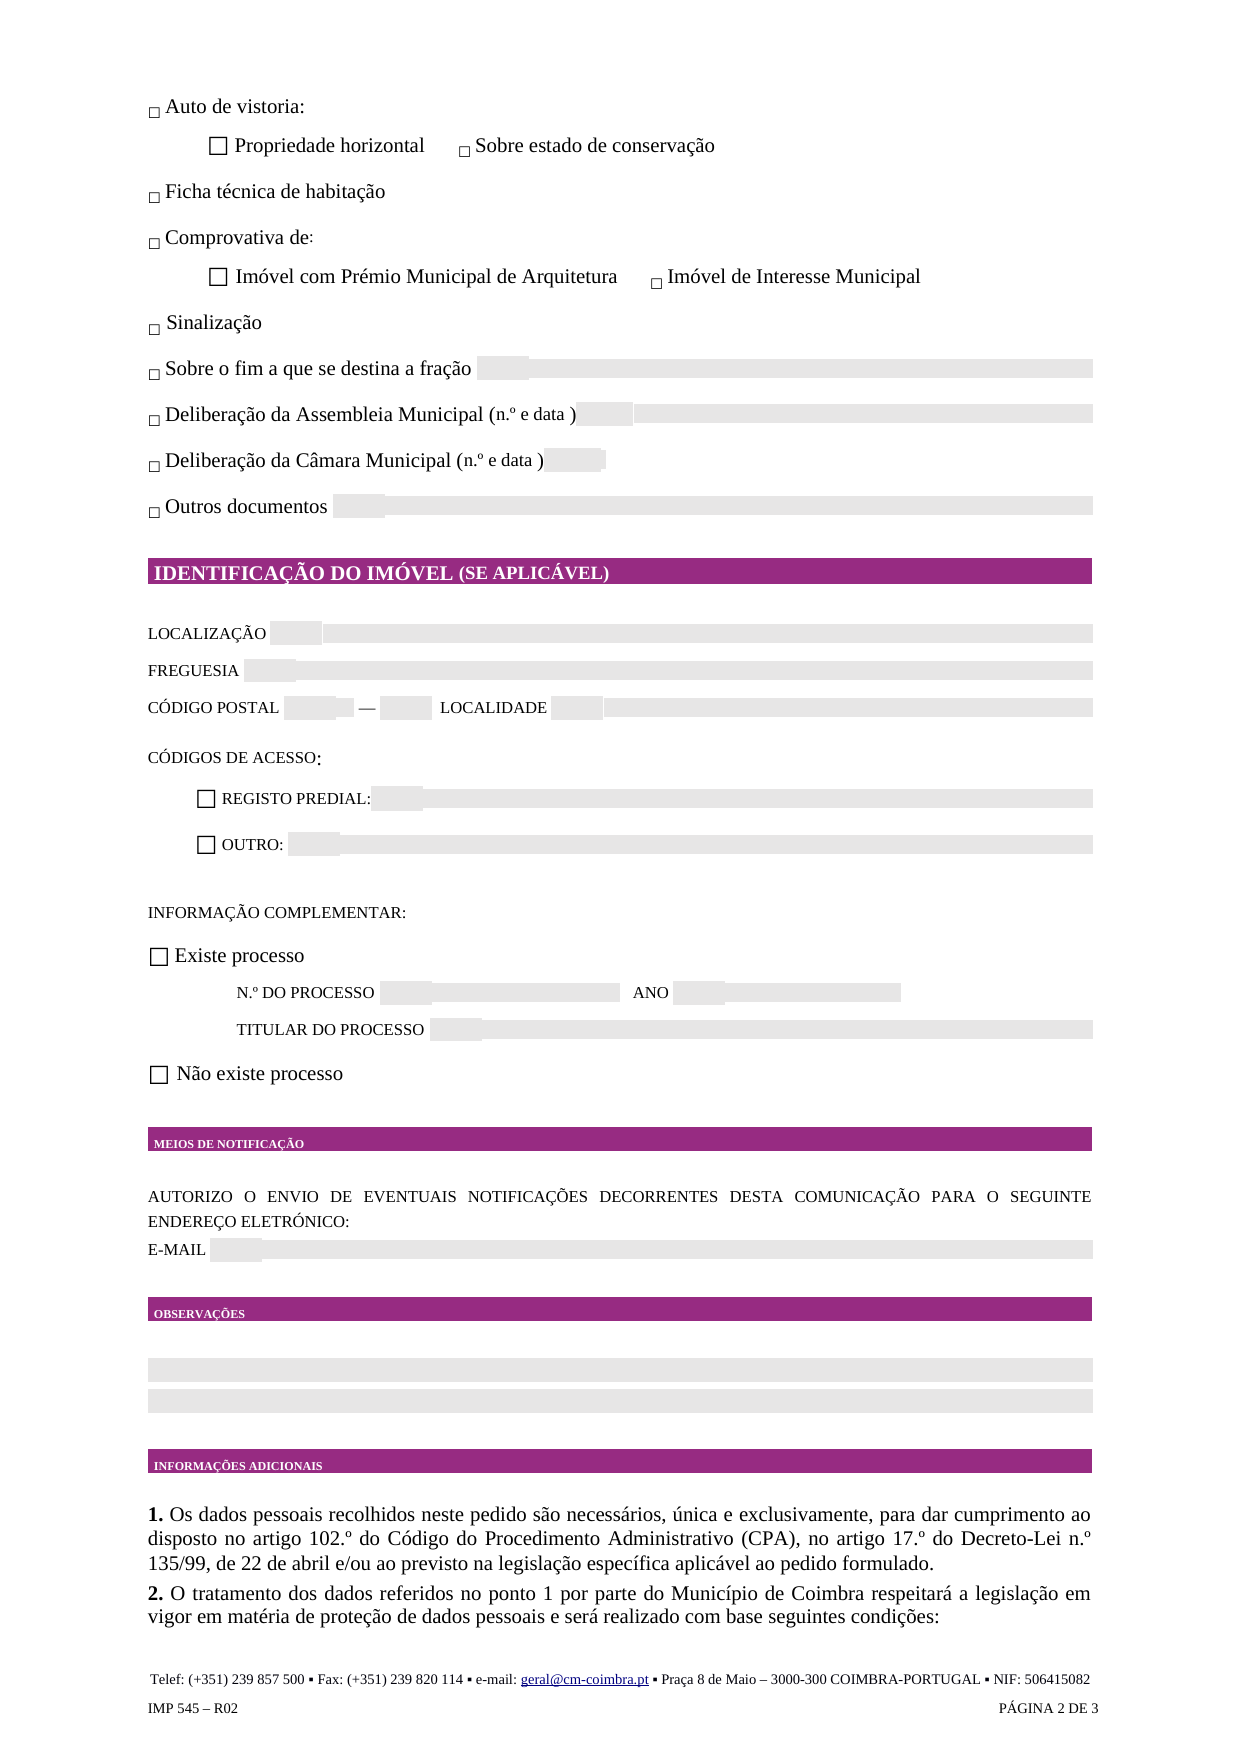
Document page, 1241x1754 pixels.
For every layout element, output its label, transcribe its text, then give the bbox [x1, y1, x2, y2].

text identificação do imóvel (se aplicável) [148, 558, 1092, 584]
text Ficha técnica de habitação [148, 174, 1092, 208]
text Propriedade horizontal Sobre estado de conservação [207, 128, 1092, 162]
text 2. O tratamento dos dados referidos no ponto 1 por parte do Município de Coimbra respeitará a legislação em vigor em matéria de proteção de dados pessoais e será realizado com base seguintes condições: [148, 1580, 1092, 1628]
text informações adicionais [148, 1449, 1092, 1473]
text Imóvel com Prémio Municipal de Arquitetura Imóvel de Interesse Municipal [207, 259, 1092, 293]
text Sinalização [148, 305, 1092, 339]
text MEIOS DE NOTIFICAÇÃO [148, 1127, 1092, 1151]
text Códigos de acesso: [148, 745, 1092, 770]
text localização [148, 614, 1092, 645]
text Existe processo [148, 936, 1092, 974]
text Deliberação da Assembleia Municipal (n.º e data ) [148, 397, 1092, 431]
text Informação complementar: [148, 899, 1092, 924]
text OBSERVAÇÕES [148, 1297, 1092, 1321]
text Deliberação da Câmara Municipal (n.º e data ) [148, 443, 1092, 477]
text Não existe processo [148, 1053, 1092, 1092]
text Sobre o fim a que se destina a fração [148, 351, 1092, 385]
text N.º do processo Ano [236, 980, 1092, 1005]
text AUTORIZO O ENVIO DE EVENTUAIS NOTIFICAÇÕES DECORRENTES DESTA COMUNICAÇÃO PARA O SEGUINTE ENDEREÇO ELETRÓNICO: [148, 1181, 1092, 1231]
text Auto de vistoria: [148, 89, 1092, 123]
text Comprovativa de: [148, 220, 1092, 254]
text Outros documentos [148, 489, 1092, 523]
text código postal — localidaDe [148, 688, 1092, 720]
text Registo Predial: [195, 781, 1092, 816]
text e-mail [148, 1231, 1092, 1262]
text 1. Os dados pessoais recolhidos neste pedido são necessários, única e exclusivamente, para dar cumprimento ao disposto no artigo 102.º do Código do Procedimento Administrativo (CPA), no artigo 17.º do Decreto-Lei n.º 135/99, de 22 de abril e/ou ao previsto na legislação específica aplicável ao pedido formulado. [148, 1502, 1092, 1574]
text Titular do processo [236, 1016, 1092, 1041]
text Outro: [195, 827, 1092, 861]
text freguesia [148, 651, 1092, 682]
